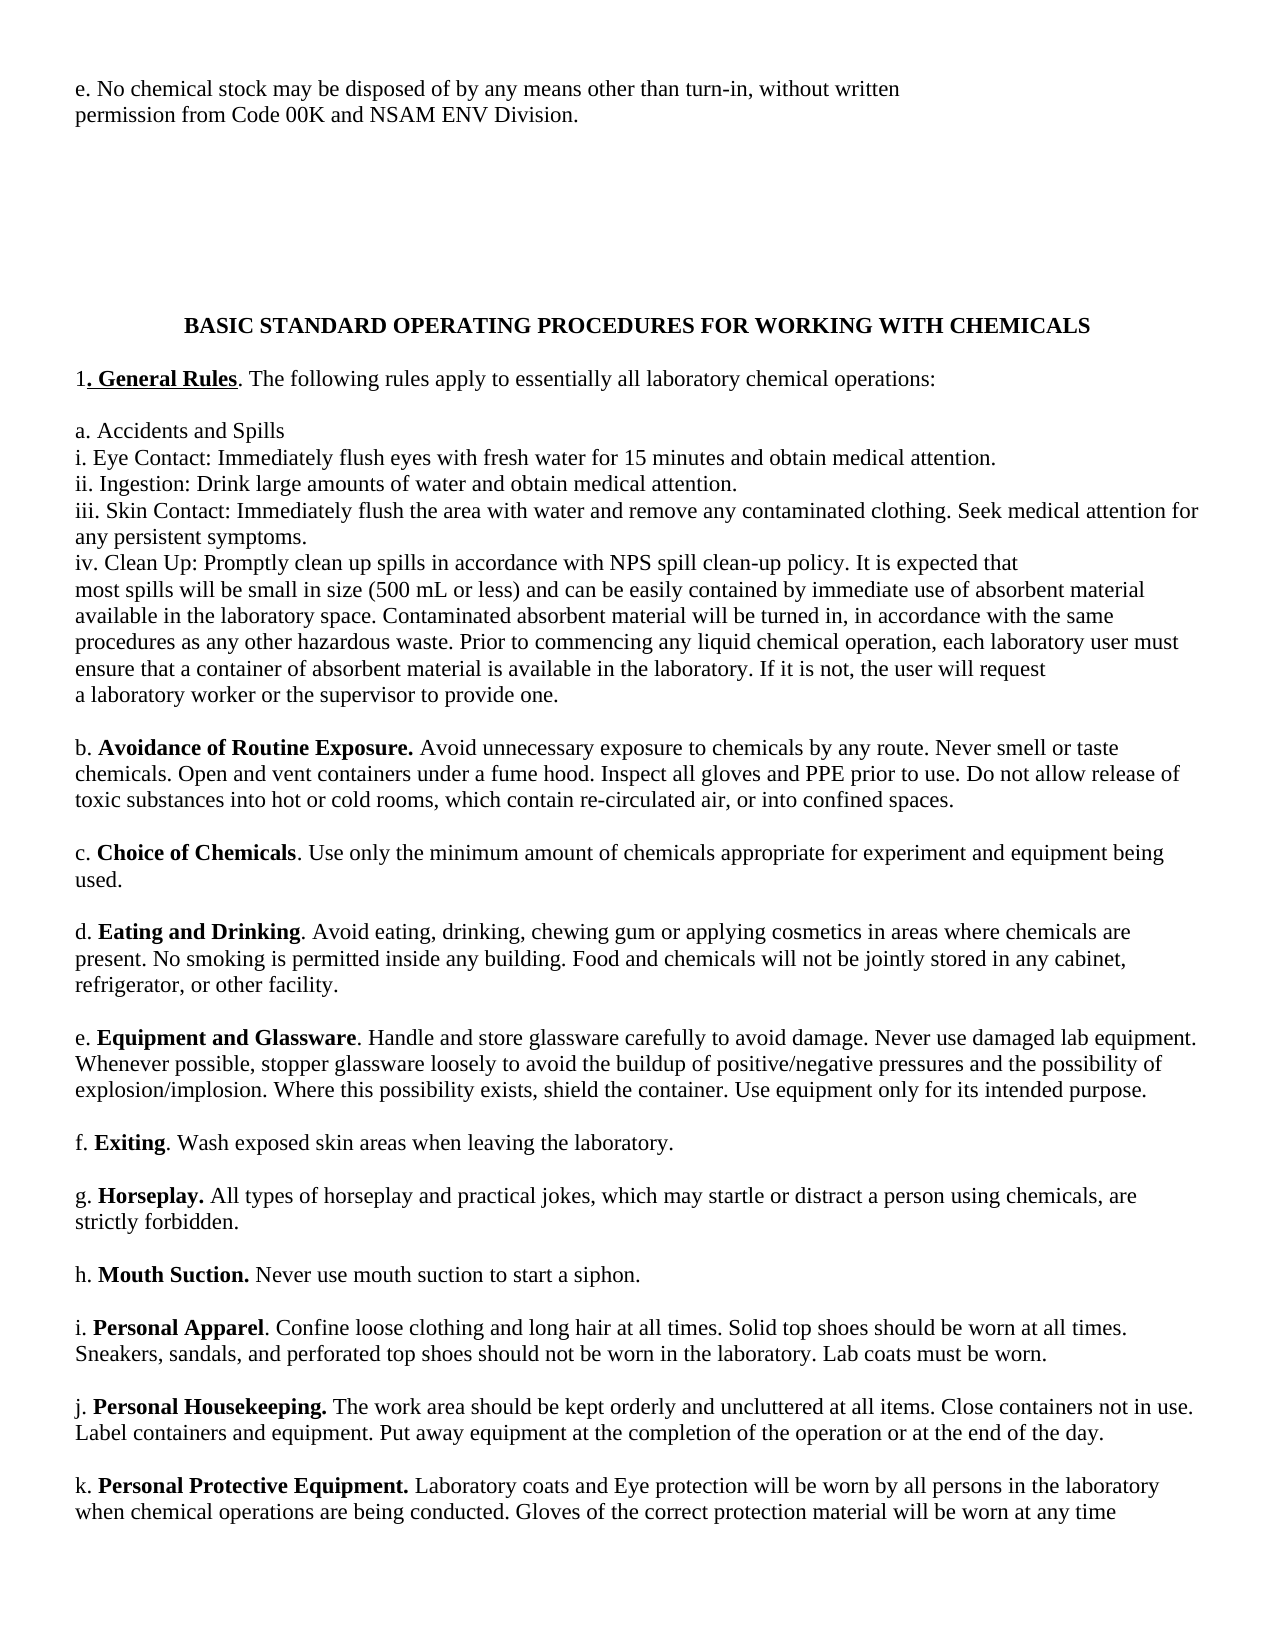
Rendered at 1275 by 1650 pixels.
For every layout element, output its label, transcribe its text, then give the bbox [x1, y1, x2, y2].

text d. Eating and Drinking. Avoid eating, drinking, chewing gum or applying cosmetics in areas where chemicals are present. No smoking is permitted inside any building. Food and chemicals will not be jointly stored in any cabinet, refrigerator, or other facility. [75, 918, 1200, 997]
text iv. Clean Up: Promptly clean up spills in accordance with NPS spill clean-up policy. It is expected that [75, 549, 1200, 576]
text f. Exiting. Wash exposed skin areas when leaving the laboratory. [75, 1129, 1200, 1156]
text g. Horseplay. All types of horseplay and practical jokes, which may startle or distract a person using chemicals, are strictly forbidden. [75, 1182, 1200, 1234]
text a. Accidents and Spills [75, 418, 1200, 444]
text ii. Ingestion: Drink large amounts of water and obtain medical attention. [75, 470, 1200, 497]
text most spills will be small in size (500 mL or less) and can be easily contained by immediate use of absorbent material available in the laboratory space. Contaminated absorbent material will be turned in, in accordance with the same [75, 576, 1200, 628]
text iii. Skin Contact: Immediately flush the area with water and remove any contaminated clothing. Seek medical attention for any persistent symptoms. [75, 497, 1200, 549]
text procedures as any other hazardous waste. Prior to commencing any liquid chemical operation, each laboratory user must ensure that a container of absorbent material is available in the laboratory. If it is not, the user will request [75, 628, 1200, 681]
text j. Personal Housekeeping. The work area should be kept orderly and uncluttered at all items. Close containers not in use. Label containers and equipment. Put away equipment at the completion of the operation or at the end of the day. [75, 1393, 1200, 1445]
text i. Personal Apparel. Confine loose clothing and long hair at all times. Solid top shoes should be worn at all times. Sneakers, sandals, and perforated top shoes should not be worn in the laboratory. Lab coats must be worn. [75, 1314, 1200, 1366]
text c. Choice of Chemicals. Use only the minimum amount of chemicals appropriate for experiment and equipment being used. [75, 839, 1200, 892]
text 1. General Rules. The following rules apply to essentially all laboratory chemical operations: [75, 365, 1200, 391]
text BASIC STANDARD OPERATING PROCEDURES FOR WORKING WITH CHEMICALS [75, 312, 1200, 338]
text e. Equipment and Glassware. Handle and store glassware carefully to avoid damage. Never use damaged lab equipment. Whenever possible, stopper glassware loosely to avoid the buildup of positive/negative pressures and the possibility of [75, 1024, 1200, 1076]
text a laboratory worker or the supervisor to provide one. [75, 681, 1200, 707]
text b. Avoidance of Routine Exposure. Avoid unnecessary exposure to chemicals by any route. Never smell or taste chemicals. Open and vent containers under a fume hood. Inspect all gloves and PPE prior to use. Do not allow release of toxic substances into hot or cold rooms, which contain re-circulated air, or into confined spaces. [75, 734, 1200, 813]
text explosion/implosion. Where this possibility exists, shield the container. Use equipment only for its intended purpose. [75, 1076, 1200, 1103]
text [75, 1472, 1200, 1524]
text e. No chemical stock may be disposed of by any means other than turn-in, without written [75, 75, 1200, 101]
text permission from Code 00K and NSAM ENV Division. [75, 101, 1200, 128]
text h. Mouth Suction. Never use mouth suction to start a siphon. [75, 1261, 1200, 1287]
text i. Eye Contact: Immediately flush eyes with fresh water for 15 minutes and obtain medical attention. [75, 444, 1200, 470]
